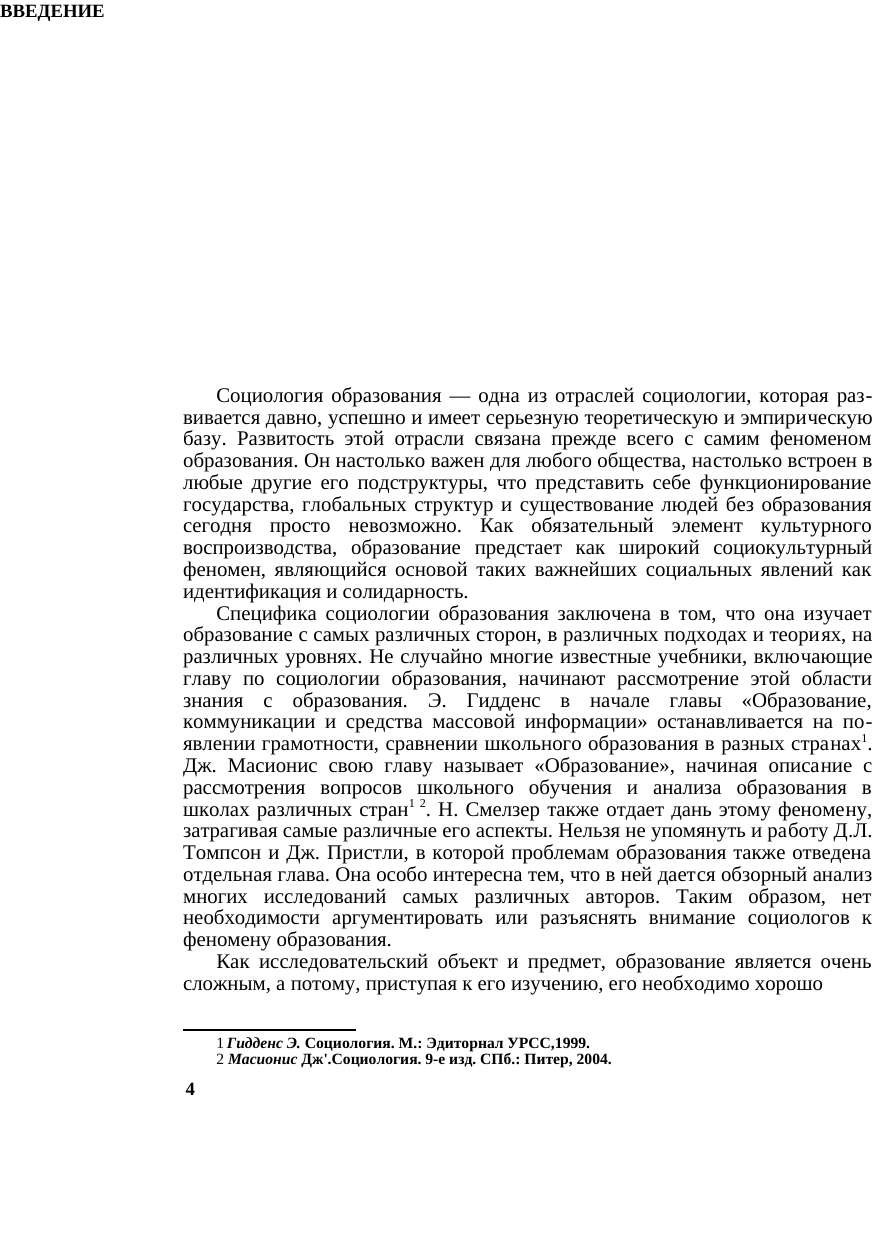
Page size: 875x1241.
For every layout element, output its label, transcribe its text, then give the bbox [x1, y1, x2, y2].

text Как исследовательский объект и предмет, образование является очень сложным, а потому, приступая к его изучению, его необходимо хорошо [183, 951, 872, 994]
text Социология образования — одна из отраслей социологии, которая развивается давно, успешно и имеет серьезную теоретическую и эмпирическую базу. Развитость этой отрасли связана прежде всего с самим феноменом образования. Он настолько важен для любого общества, настолько встроен в любые другие его подструктуры, что представить себе функционирование государства, глобальных структур и существование людей без образования сегодня просто невозможно. Как обязательный элемент культурного воспроизводства, образование предстает как широкий социокультурный феномен, являющийся основой таких важнейших социальных явлений как идентификация и солидарность. [183, 385, 872, 603]
text Специфика социологии образования заключена в том, что она изучает образование с самых различных сторон, в различных подходах и теориях, на различных уровнях. Не случайно многие известные учебники, включающие главу по социологии образования, начинают рассмотрение этой области знания с образования. Э. Гидденс в начале главы «Образование, коммуникации и средства массовой информации» останавливается на появлении грамотности, сравнении школьного образования в разных странах1. Дж. Масионис свою главу называет «Образование», начиная описание с рассмотрения вопросов школьного обучения и анализа образования в школах различных стран . Н. Смелзер также отдает дань этому феномену, затрагивая самые различные его аспекты. Нельзя не упомянуть и работу Д.Л. Томпсон и Дж. Пристли, в которой проблемам образования также отведена отдельная глава. Она особо интересна тем, что в ней дается обзорный анализ многих исследований самых различных авторов. Таким образом, нет необходимости аргументировать или разъяснять внимание социологов к феномену образования. [183, 603, 872, 951]
